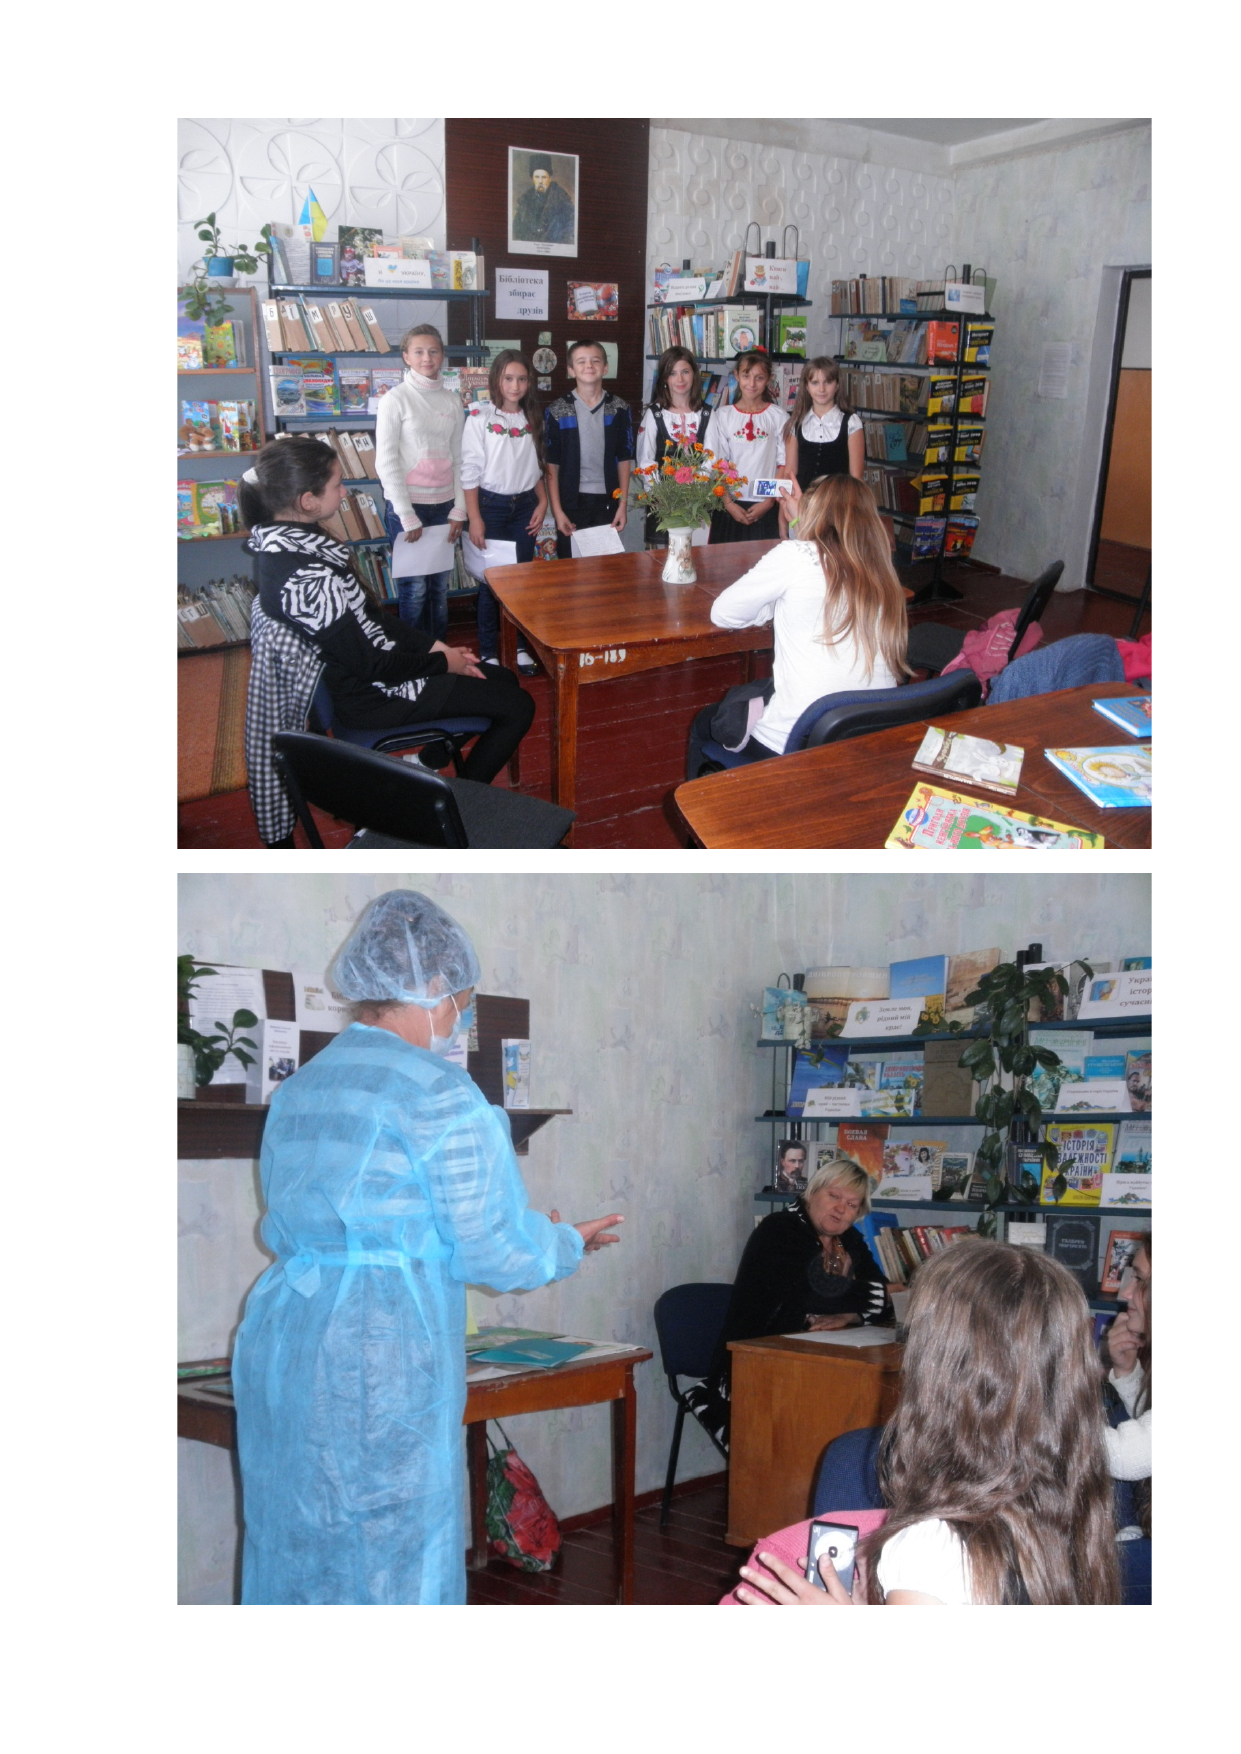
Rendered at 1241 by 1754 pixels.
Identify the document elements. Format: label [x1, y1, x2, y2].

picture [177, 118, 1152, 849]
picture [177, 873, 1152, 1605]
